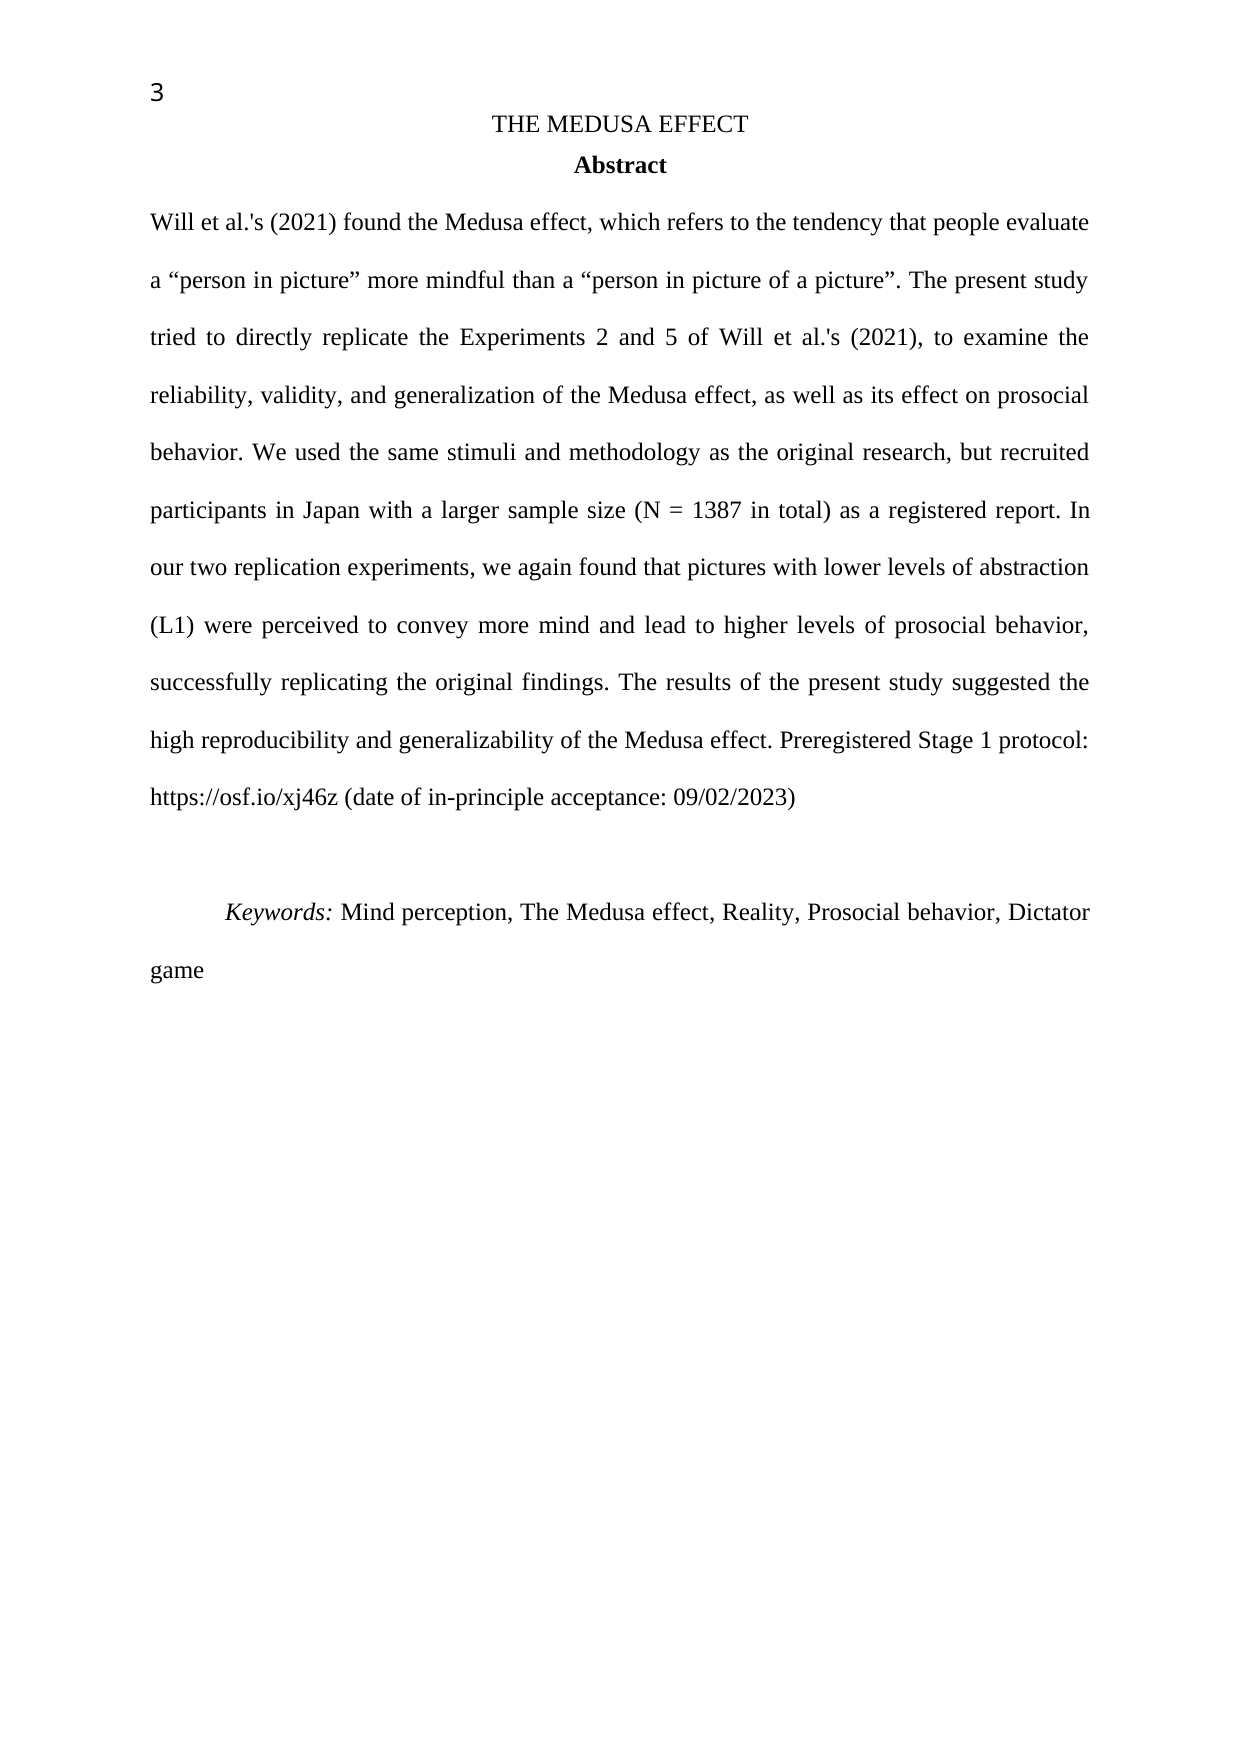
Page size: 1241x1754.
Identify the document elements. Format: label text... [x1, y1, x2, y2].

text Will et al.'s (2021) found the Medusa effect, which refers to the tendency that people evaluate a “person in picture” more mindful than a “person in picture of a picture”. The present study tried to directly replicate the Experiments 2 and 5 of Will et al.'s (2021), to examine the reliability, validity, and generalization of the Medusa effect, as well as its effect on prosocial behavior. We used the same stimuli and methodology as the original research, but recruited participants in Japan with a larger sample size (N = 1387 in total) as a registered report. In our two replication experiments, we again found that pictures with lower levels of abstraction (L1) were perceived to convey more mind and lead to higher levels of prosocial behavior, successfully replicating the original findings. The results of the present study suggested the high reproducibility and generalizability of the Medusa effect. Preregistered Stage 1 protocol: https://osf.io/xj46z (date of in-principle acceptance: 09/02/2023) [150, 207, 1090, 811]
text Keywords: Mind perception, The Medusa effect, Reality, Prosocial behavior, Dictator game [150, 897, 1090, 984]
text Abstract [150, 150, 1090, 179]
